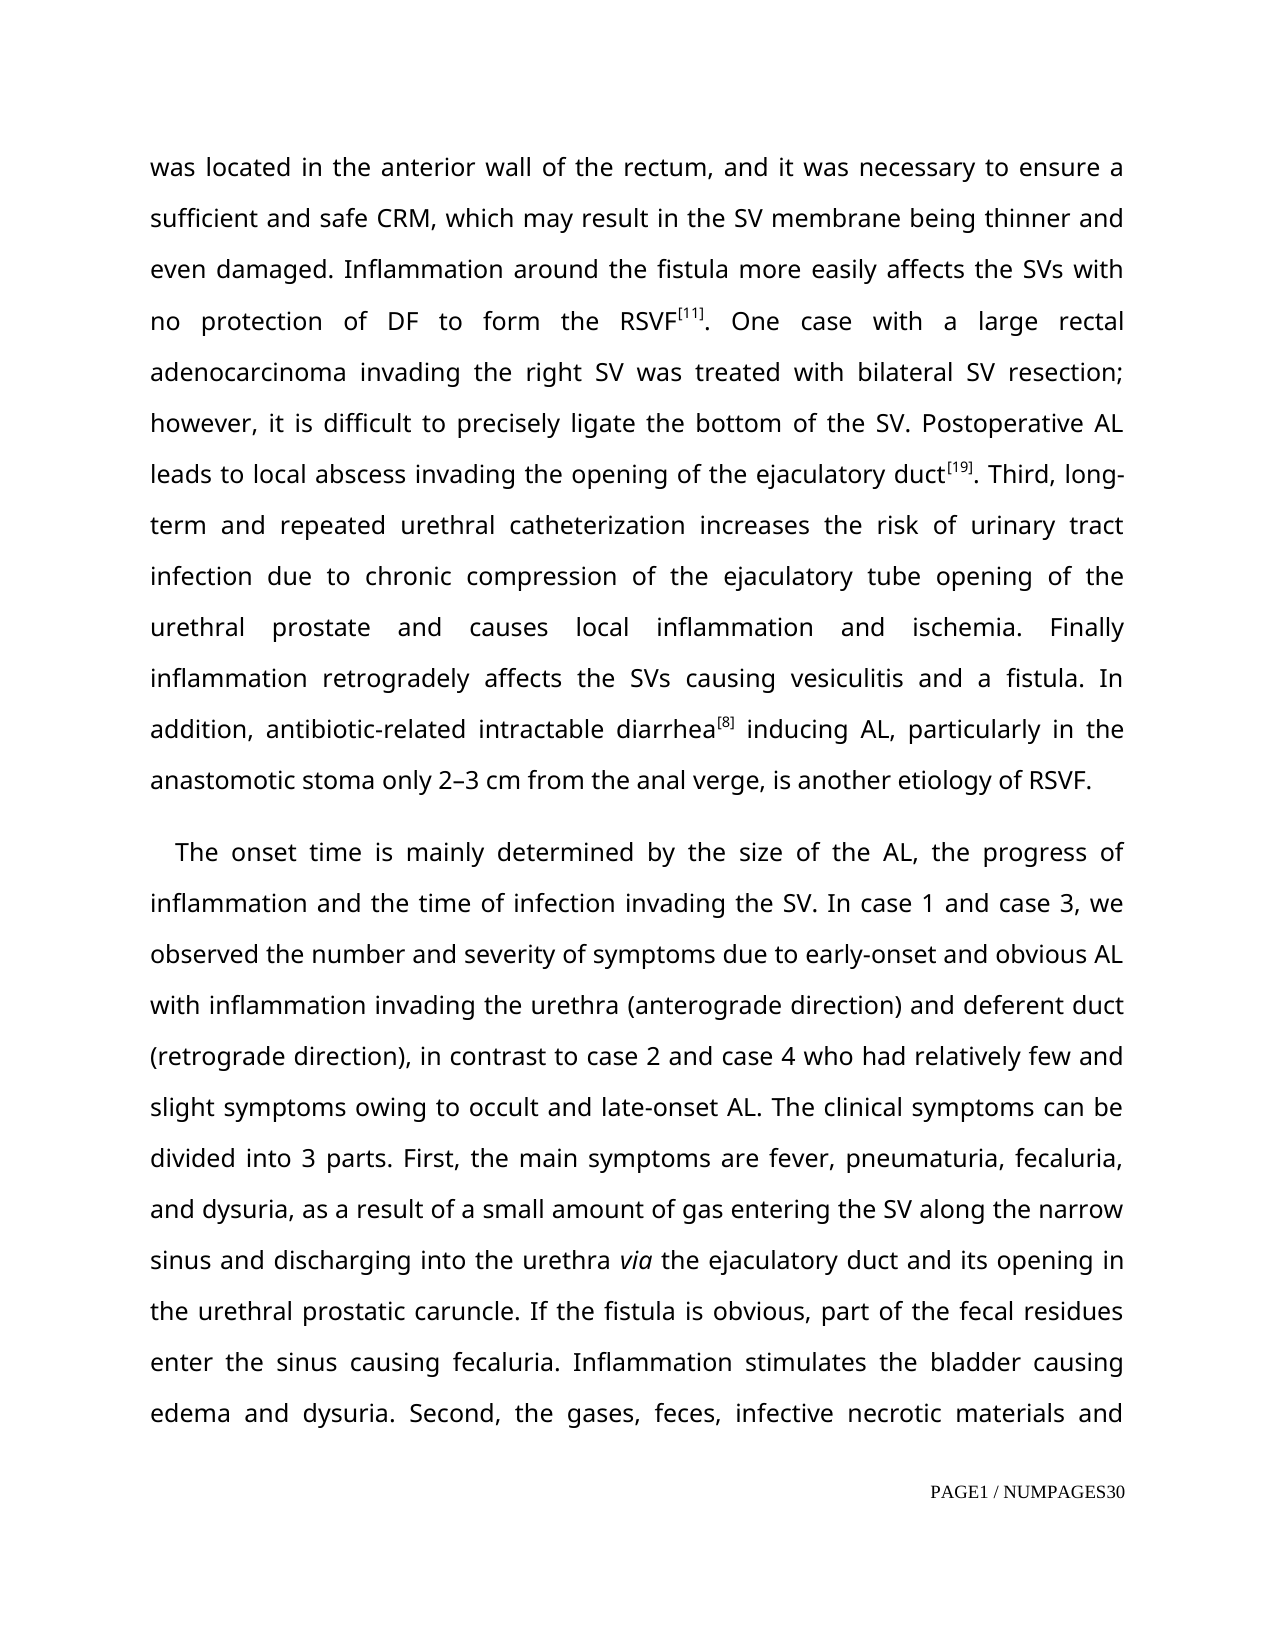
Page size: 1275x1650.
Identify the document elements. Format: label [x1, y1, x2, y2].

text [150, 834, 1125, 1430]
text [150, 150, 1125, 797]
